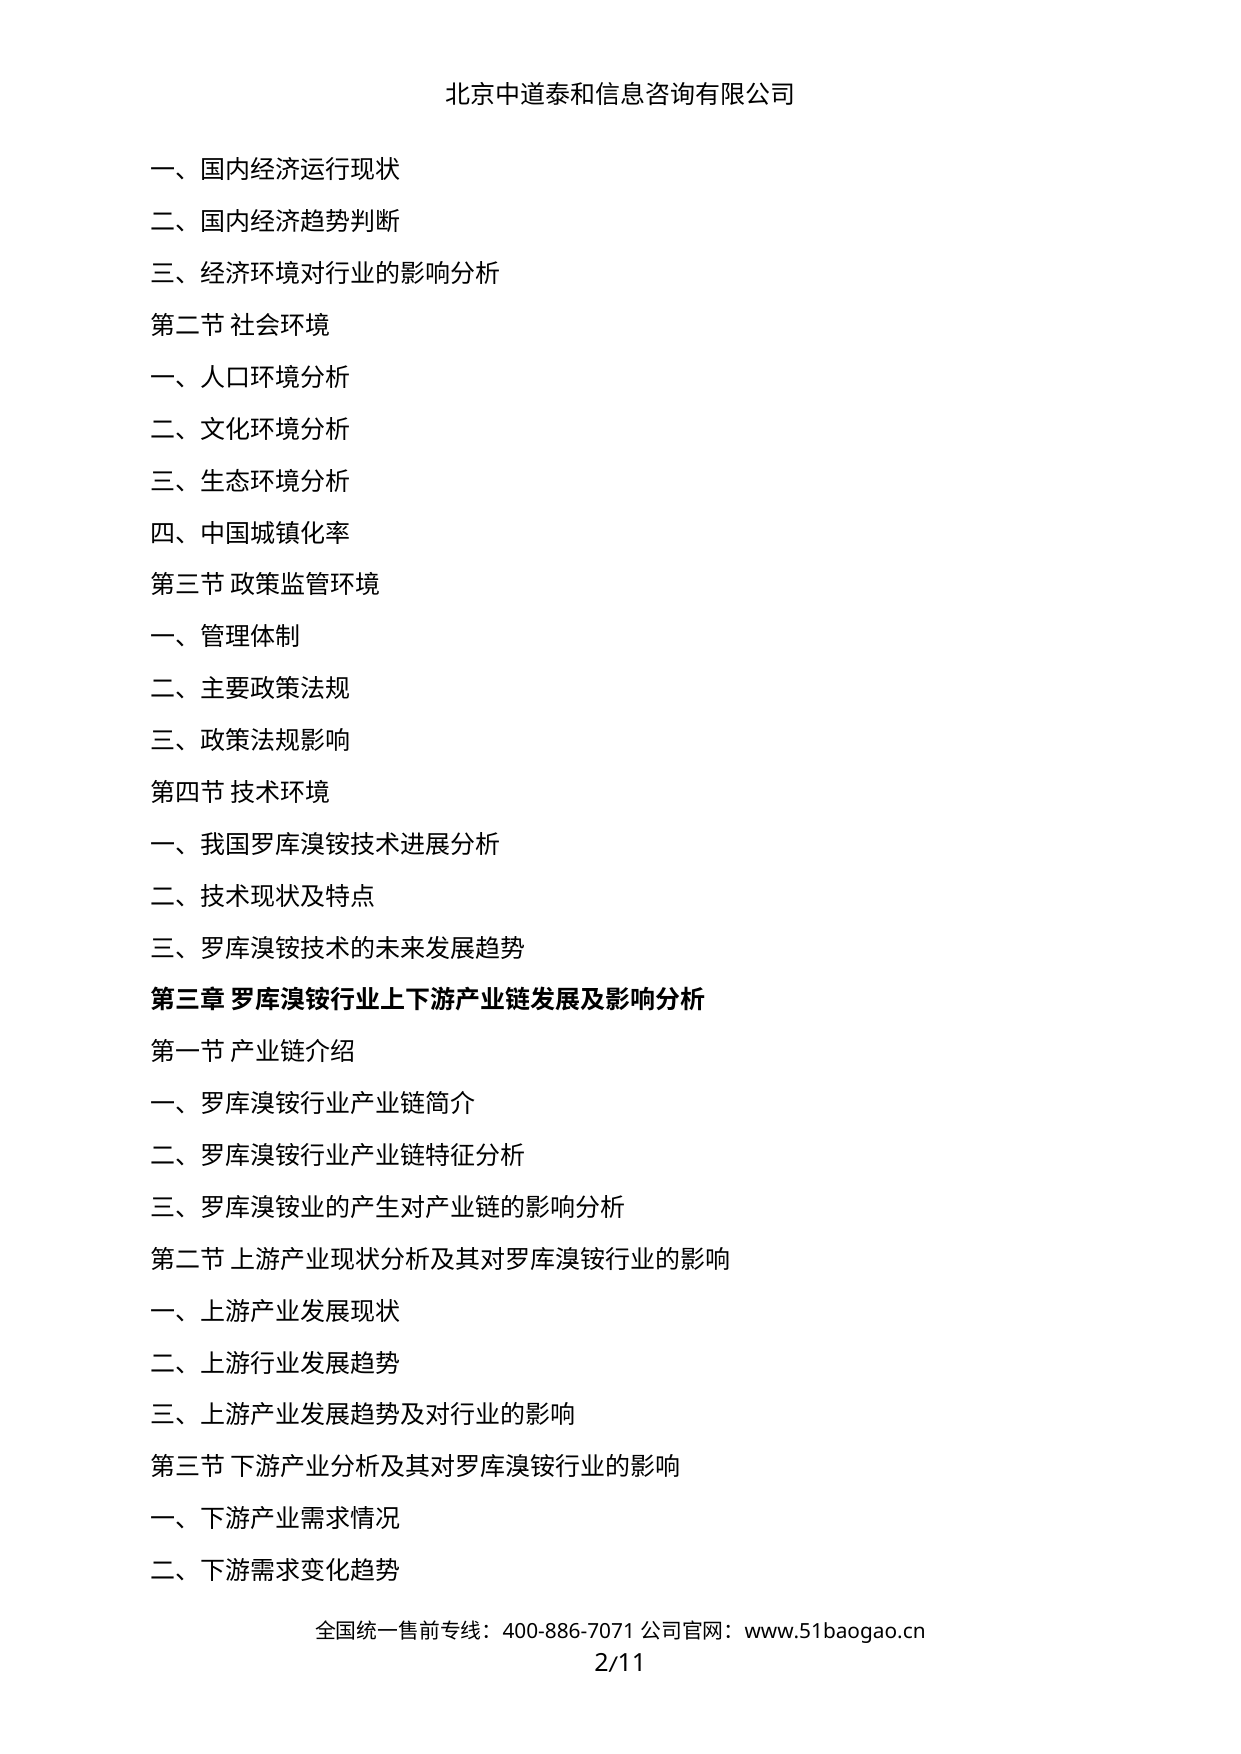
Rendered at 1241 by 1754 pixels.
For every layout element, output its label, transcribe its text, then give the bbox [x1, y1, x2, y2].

text 二、主要政策法规 [150, 669, 1090, 705]
text 一、下游产业需求情况 [150, 1499, 1090, 1535]
text 三、经济环境对行业的影响分析 [150, 254, 1090, 290]
text 一、人口环境分析 [150, 357, 1090, 394]
text 二、国内经济趋势判断 [150, 202, 1090, 238]
text 第二节 社会环境 [150, 306, 1090, 342]
text 一、罗库溴铵行业产业链简介 [150, 1084, 1090, 1120]
text 二、文化环境分析 [150, 409, 1090, 446]
text 第三节 政策监管环境 [150, 565, 1090, 601]
text 第三节 下游产业分析及其对罗库溴铵行业的影响 [150, 1447, 1090, 1483]
text 二、下游需求变化趋势 [150, 1551, 1090, 1587]
text 第三章 罗库溴铵行业上下游产业链发展及影响分析 [150, 980, 1090, 1016]
text 二、上游行业发展趋势 [150, 1343, 1090, 1379]
text 三、生态环境分析 [150, 461, 1090, 497]
text 二、罗库溴铵行业产业链特征分析 [150, 1136, 1090, 1172]
text 三、政策法规影响 [150, 721, 1090, 757]
text 三、罗库溴铵业的产生对产业链的影响分析 [150, 1187, 1090, 1224]
text 第四节 技术环境 [150, 772, 1090, 809]
text 三、上游产业发展趋势及对行业的影响 [150, 1395, 1090, 1431]
text 二、技术现状及特点 [150, 876, 1090, 912]
text 第二节 上游产业现状分析及其对罗库溴铵行业的影响 [150, 1239, 1090, 1276]
text 一、管理体制 [150, 617, 1090, 653]
text 一、我国罗库溴铵技术进展分析 [150, 824, 1090, 861]
text 三、罗库溴铵技术的未来发展趋势 [150, 928, 1090, 964]
text 一、上游产业发展现状 [150, 1291, 1090, 1327]
text 一、国内经济运行现状 [150, 150, 1090, 186]
text 第一节 产业链介绍 [150, 1032, 1090, 1068]
text 四、中国城镇化率 [150, 513, 1090, 549]
